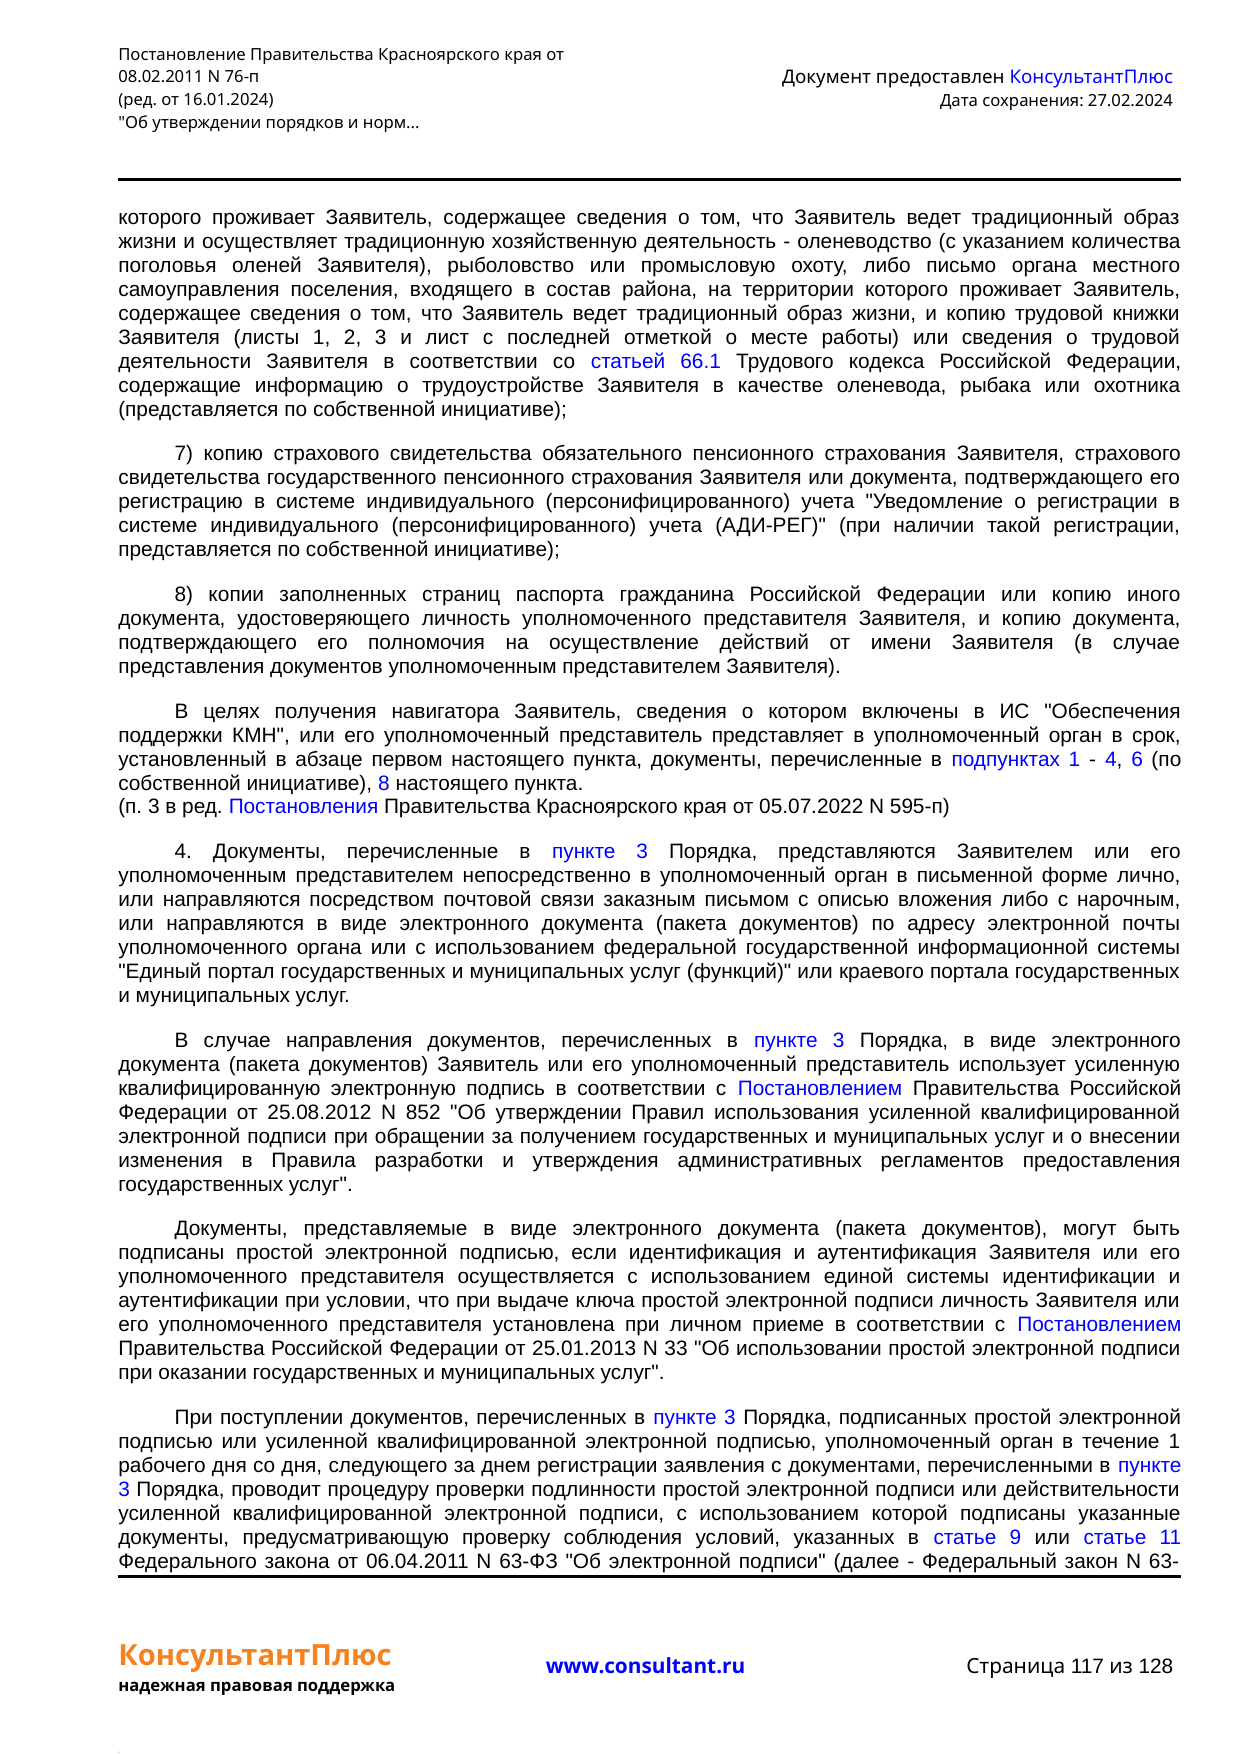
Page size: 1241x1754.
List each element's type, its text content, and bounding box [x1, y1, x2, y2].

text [118, 205, 1181, 420]
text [118, 1405, 1181, 1572]
text 7) копию страхового свидетельства обязательного пенсионного страхования Заявителя, страхового свидетельства государственного пенсионного страхования Заявителя или документа, подтверждающего его регистрацию в системе индивидуального (персонифицированного) учета "Уведомление о регистрации в системе индивидуального (персонифицированного) учета (АДИ-РЕГ)" (при наличии такой регистрации, представляется по собственной инициативе); [118, 441, 1181, 561]
text 8) копии заполненных страниц паспорта гражданина Российской Федерации или копию иного документа, удостоверяющего личность уполномоченного представителя Заявителя, и копию документа, подтверждающего его полномочия на осуществление действий от имени Заявителя (в случае представления документов уполномоченным представителем Заявителя). [118, 582, 1181, 678]
text (п. 3 в ред. Постановления Правительства Красноярского края от 05.07.2022 N 595-п) [118, 794, 1181, 818]
text Документы, представляемые в виде электронного документа (пакета документов), могут быть подписаны простой электронной подписью, если идентификация и аутентификация Заявителя или его уполномоченного представителя осуществляется с использованием единой системы идентификации и аутентификации при условии, что при выдаче ключа простой электронной подписи личность Заявителя или его уполномоченного представителя установлена при личном приеме в соответствии с Постановлением Правительства Российской Федерации от 25.01.2013 N 33 "Об использовании простой электронной подписи при оказании государственных и муниципальных услуг". [118, 1216, 1181, 1384]
text 4. Документы, перечисленные в пункте 3 Порядка, представляются Заявителем или его уполномоченным представителем непосредственно в уполномоченный орган в письменной форме лично, или направляются посредством почтовой связи заказным письмом с описью вложения либо с нарочным, или направляются в виде электронного документа (пакета документов) по адресу электронной почты уполномоченного органа или с использованием федеральной государственной информационной системы "Единый портал государственных и муниципальных услуг (функций)" или краевого портала государственных и муниципальных услуг. [118, 839, 1181, 1007]
text В целях получения навигатора Заявитель, сведения о котором включены в ИС "Обеспечения поддержки КМН", или его уполномоченный представитель представляет в уполномоченный орган в срок, установленный в абзаце первом настоящего пункта, документы, перечисленные в подпунктах 1 - 4, 6 (по собственной инициативе), 8 настоящего пункта. [118, 698, 1181, 794]
text В случае направления документов, перечисленных в пункте 3 Порядка, в виде электронного документа (пакета документов) Заявитель или его уполномоченный представитель использует усиленную квалифицированную электронную подпись в соответствии с Постановлением Правительства Российской Федерации от 25.08.2012 N 852 "Об утверждении Правил использования усиленной квалифицированной электронной подписи при обращении за получением государственных и муниципальных услуг и о внесении изменения в Правила разработки и утверждения административных регламентов предоставления государственных услуг". [118, 1028, 1181, 1195]
